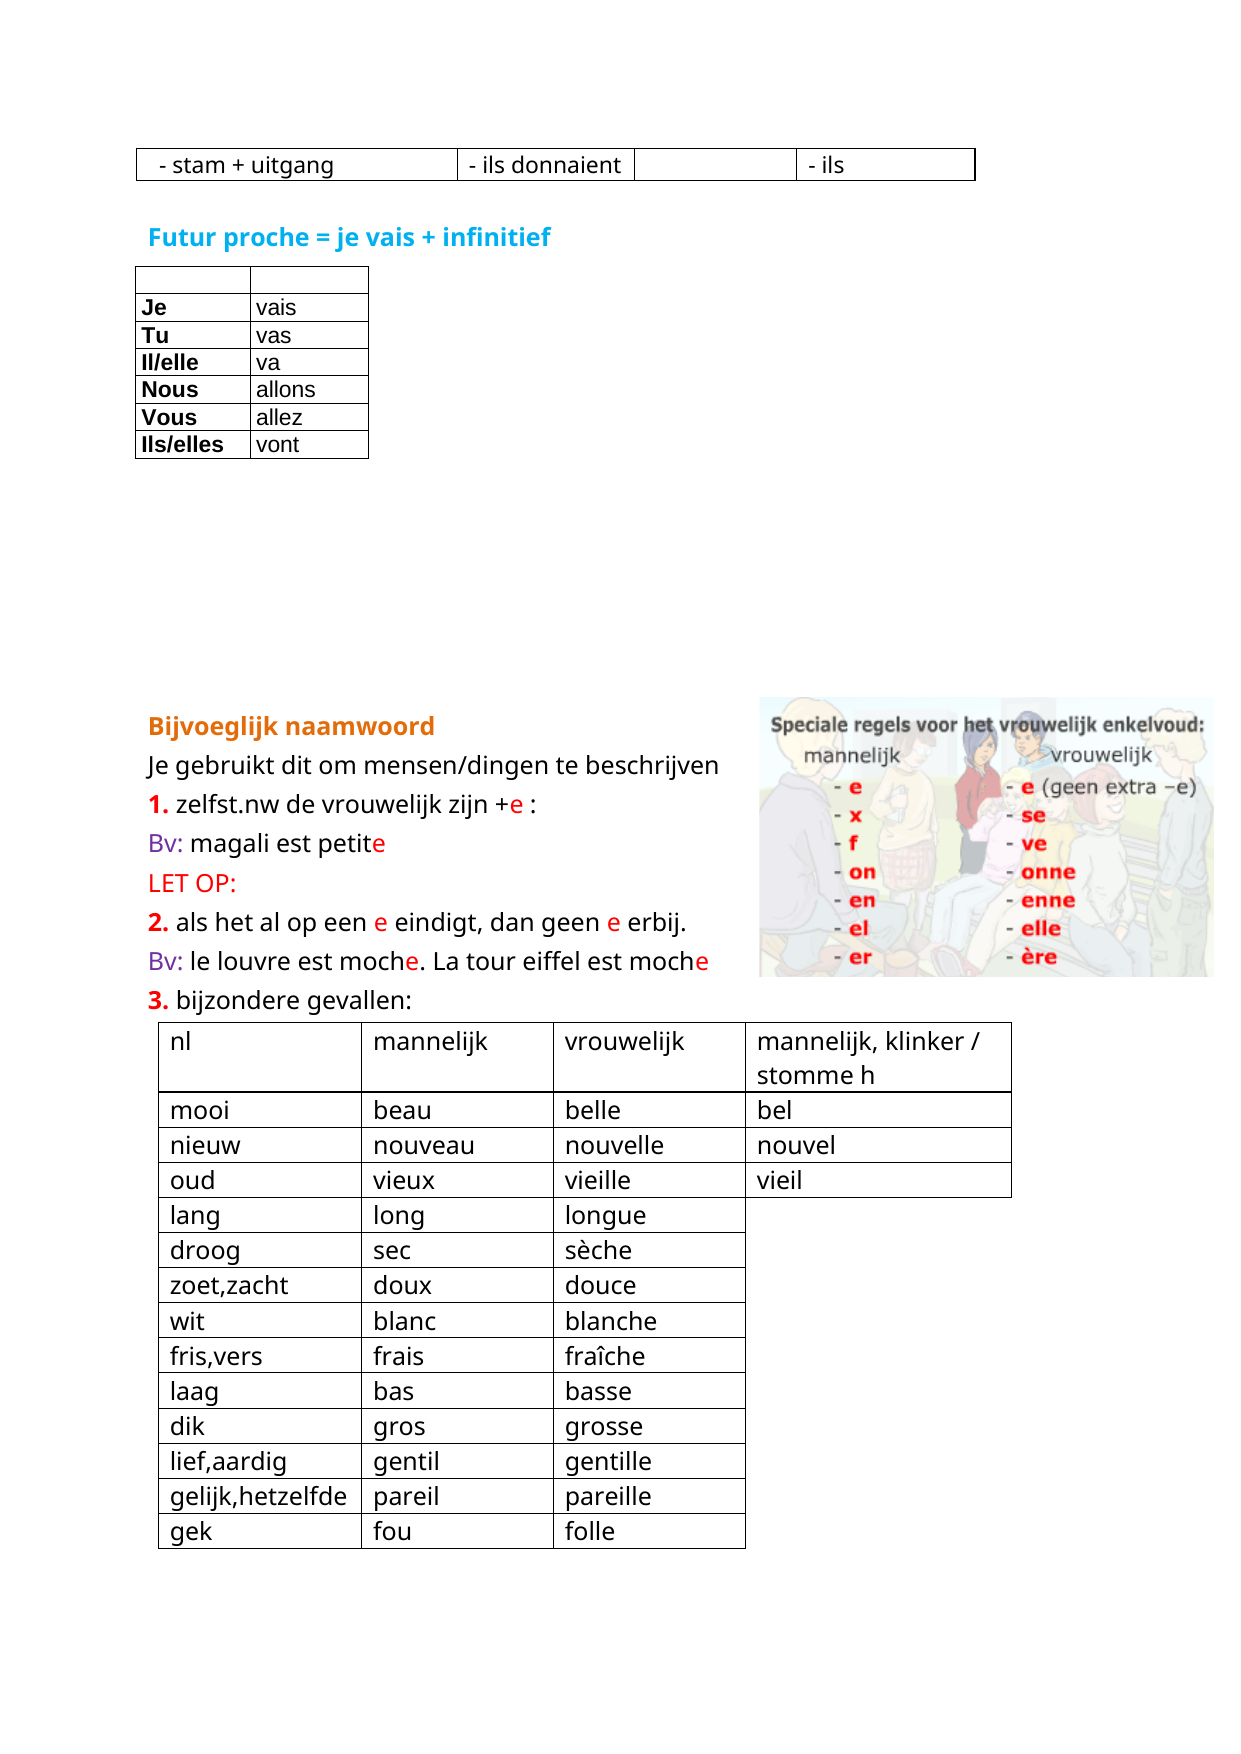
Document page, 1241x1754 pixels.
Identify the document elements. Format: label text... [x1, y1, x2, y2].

table_cell gros [362, 1409, 553, 1442]
table_cell allez [251, 404, 368, 430]
table_header nl [159, 1023, 361, 1091]
table_cell doux [362, 1268, 553, 1302]
table_cell vais [251, 294, 368, 321]
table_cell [797, 149, 974, 180]
table_cell Tu [136, 322, 250, 348]
table_cell longue [554, 1198, 745, 1232]
table_cell Nous [136, 376, 250, 403]
table_cell allons [251, 376, 368, 403]
text 3. bijzondere gevallen: [148, 983, 1093, 1017]
table_header mannelijk [362, 1023, 553, 1091]
table_cell sèche [554, 1233, 745, 1267]
text 1. zelfst.nw de vrouwelijk zijn +e : [148, 787, 759, 821]
table_cell basse [554, 1373, 745, 1407]
table_cell bel [746, 1093, 1011, 1127]
table_cell nouveau [362, 1128, 553, 1162]
table_cell vieil [746, 1163, 1011, 1197]
table_cell fou [362, 1514, 553, 1548]
table_cell Vous [136, 404, 250, 430]
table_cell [137, 149, 457, 180]
table_cell long [362, 1198, 553, 1232]
table_cell pareil [362, 1479, 553, 1513]
text Je gebruikt dit om mensen/dingen te beschrijven [148, 748, 759, 782]
table_cell lief,aardig [159, 1444, 361, 1478]
table_cell fris,vers [159, 1338, 361, 1372]
table_cell laag [159, 1373, 361, 1407]
text LET OP: [148, 865, 759, 899]
text Bv: le louvre est moche. La tour eiffel est moche [148, 943, 1093, 978]
text Futur proche = je vais + infinitief [148, 220, 1093, 254]
text Bv: magali est petite [148, 826, 759, 860]
table_cell gentille [554, 1444, 745, 1478]
table_cell belle [554, 1093, 745, 1127]
table_cell vont [251, 431, 368, 458]
table_cell vieille [554, 1163, 745, 1197]
table_cell blanc [362, 1303, 553, 1337]
table_cell vas [251, 322, 368, 348]
table_cell nouvel [746, 1128, 1011, 1162]
table_cell gek [159, 1514, 361, 1548]
table_cell wit [159, 1303, 361, 1337]
table_cell douce [554, 1268, 745, 1302]
table_cell beau [362, 1093, 553, 1127]
table_cell gelijk,hetzelfde [159, 1479, 361, 1513]
table_cell Je [136, 294, 250, 321]
table_cell grosse [554, 1409, 745, 1442]
table_cell blanche [554, 1303, 745, 1337]
table_cell gentil [362, 1444, 553, 1478]
table_cell nouvelle [554, 1128, 745, 1162]
table_header [136, 267, 250, 293]
table_cell sec [362, 1233, 553, 1267]
text 2. als het al op een e eindigt, dan geen e erbij. [148, 904, 759, 938]
text Bijvoeglijk naamwoord [148, 708, 759, 743]
table_cell folle [554, 1514, 745, 1548]
table_cell bas [362, 1373, 553, 1407]
table_cell pareille [554, 1479, 745, 1513]
table_cell va [251, 349, 368, 375]
table_header mannelijk, klinker / stomme h [746, 1023, 1011, 1091]
table_cell droog [159, 1233, 361, 1267]
table_cell dik [159, 1409, 361, 1442]
table_cell zoet,zacht [159, 1268, 361, 1302]
table_cell mooi [159, 1093, 361, 1127]
table_cell vieux [362, 1163, 553, 1197]
table_cell nieuw [159, 1128, 361, 1162]
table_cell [458, 149, 634, 180]
table_header [251, 267, 368, 293]
table_header vrouwelijk [554, 1023, 745, 1091]
table_cell frais [362, 1338, 553, 1372]
table_cell lang [159, 1198, 361, 1232]
picture [759, 697, 1214, 977]
table_cell oud [159, 1163, 361, 1197]
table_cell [635, 149, 796, 180]
table_cell fraîche [554, 1338, 745, 1372]
table_cell Ils/elles [136, 431, 250, 458]
table_cell Il/elle [136, 349, 250, 375]
